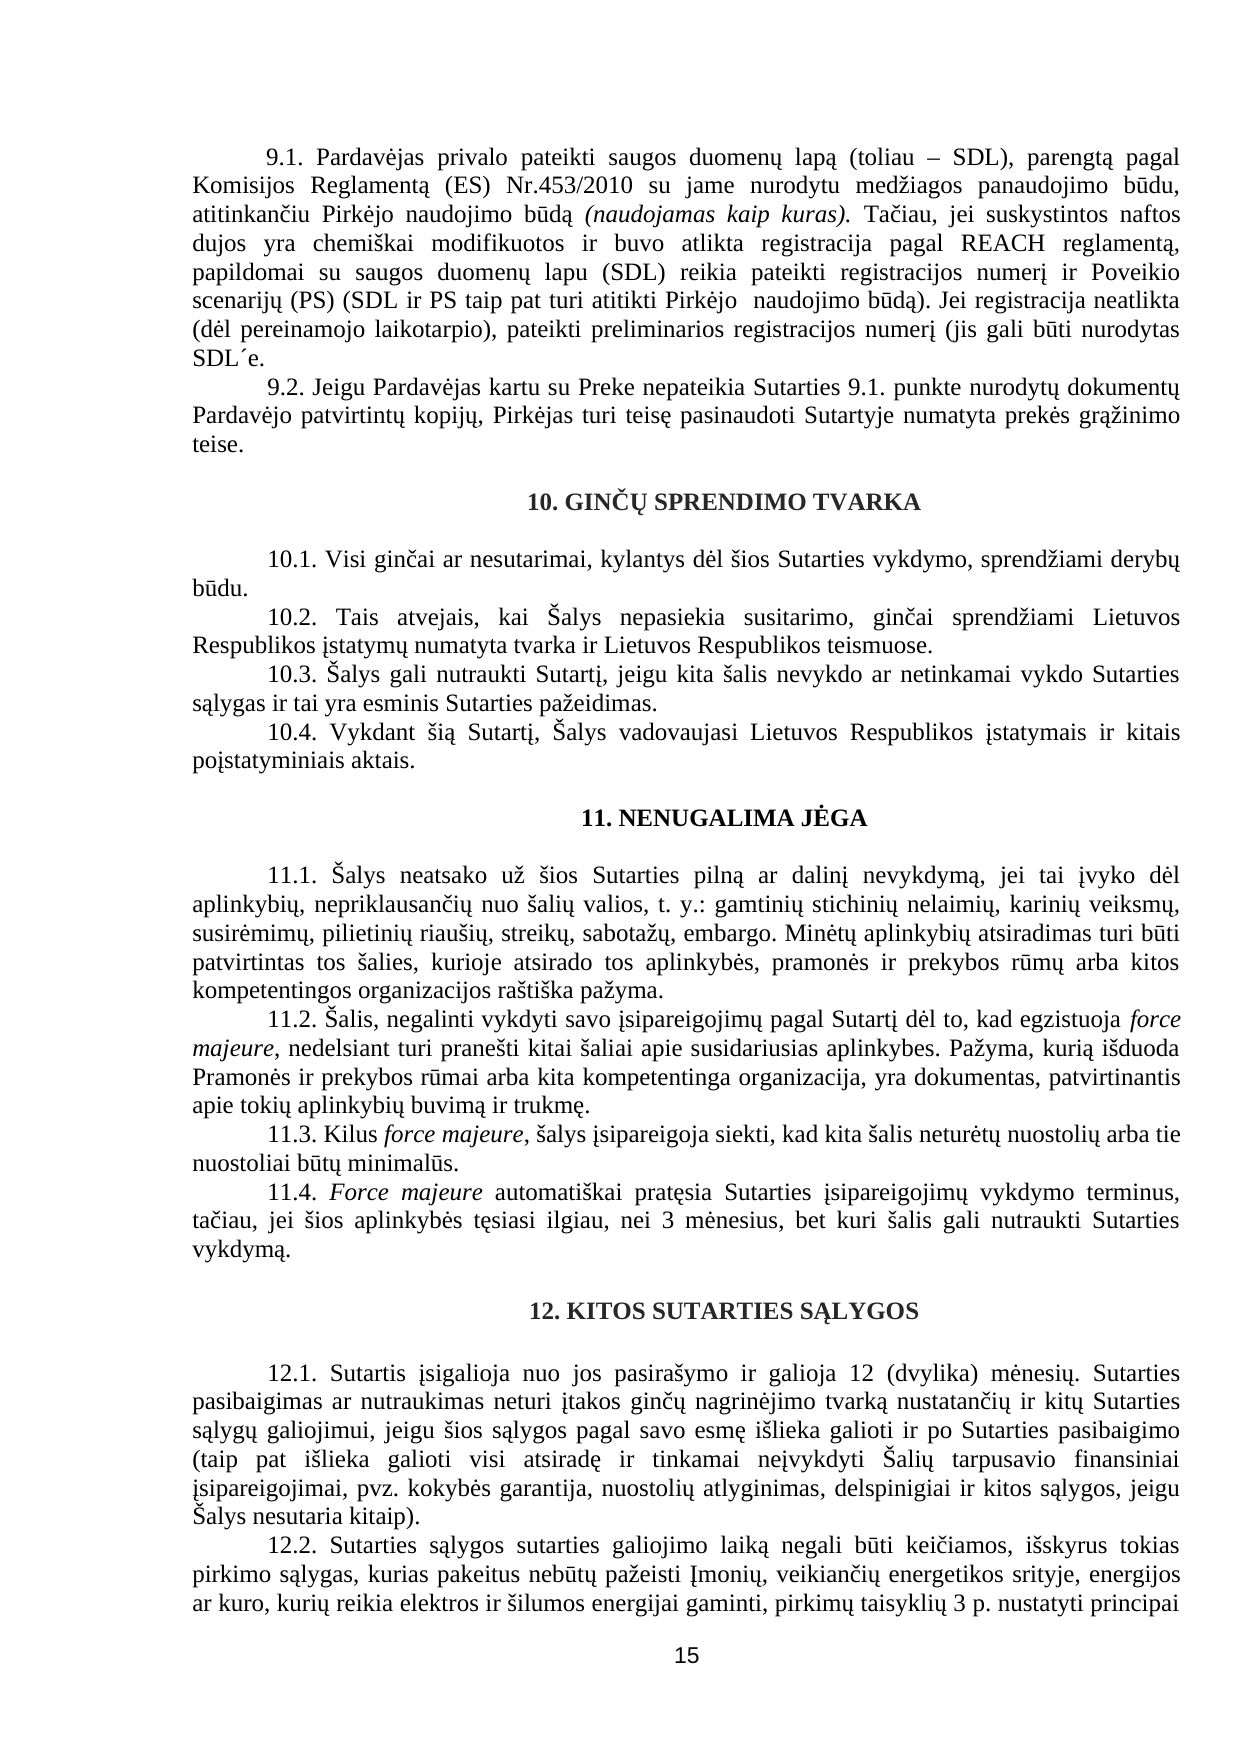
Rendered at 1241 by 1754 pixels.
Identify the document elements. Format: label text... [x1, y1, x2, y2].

text 11.1. Šalys neatsako už šios Sutarties pilną ar dalinį nevykdymą, jei tai įvyko dėl aplinkybių, nepriklausančių nuo šalių valios, t. y.: gamtinių stichinių nelaimių, karinių veiksmų, susirėmimų, pilietinių riaušių, streikų, sabotažų, embargo. Minėtų aplinkybių atsiradimas turi būti patvirtintas tos šalies, kurioje atsirado tos aplinkybės, pramonės ir prekybos rūmų arba kitos kompetentingos organizacijos raštiška pažyma. [192, 861, 1181, 1004]
text 11.2. Šalis, negalinti vykdyti savo įsipareigojimų pagal Sutartį dėl to, kad egzistuoja force majeure, nedelsiant turi pranešti kitai šaliai apie susidariusias aplinkybes. Pažyma, kurią išduoda Pramonės ir prekybos rūmai arba kita kompetentinga organizacija, yra dokumentas, patvirtinantis apie tokių aplinkybių buvimą ir trukmę. [192, 1004, 1181, 1119]
text 10.4. Vykdant šią Sutartį, Šalys vadovaujasi Lietuvos Respublikos įstatymais ir kitais poįstatyminiais aktais. [192, 717, 1181, 774]
text 11.4. Force majeure automatiškai pratęsia Sutarties įsipareigojimų vykdymo terminus, tačiau, jei šios aplinkybės tęsiasi ilgiau, nei 3 mėnesius, bet kuri šalis gali nutraukti Sutarties vykdymą. [192, 1177, 1181, 1263]
text 10.2. Tais atvejais, kai Šalys nepasiekia susitarimo, ginčai sprendžiami Lietuvos Respublikos įstatymų numatyta tvarka ir Lietuvos Respublikos teismuose. [192, 602, 1181, 659]
text 10.3. Šalys gali nutraukti Sutartį, jeigu kita šalis nevykdo ar netinkamai vykdo Sutarties sąlygas ir tai yra esminis Sutarties pažeidimas. [192, 659, 1181, 717]
text 10.1. Visi ginčai ar nesutarimai, kylantys dėl šios Sutarties vykdymo, sprendžiami derybų būdu. [192, 544, 1181, 602]
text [192, 1530, 1181, 1616]
text 9.1. Pardavėjas privalo pateikti saugos duomenų lapą (toliau – SDL), parengtą pagal Komisijos Reglamentą (ES) Nr.453/2010 su jame nurodytu medžiagos panaudojimo būdu, atitinkančiu Pirkėjo naudojimo būdą (naudojamas kaip kuras). Tačiau, jei suskystintos naftos dujos yra chemiškai modifikuotos ir buvo atlikta registracija pagal REACH reglamentą, papildomai su saugos duomenų lapu (SDL) reikia pateikti registracijos numerį ir Poveikio scenarijų (PS) (SDL ir PS taip pat turi atitikti Pirkėjo naudojimo būdą). Jei registracija neatlikta (dėl pereinamojo laikotarpio), pateikti preliminarios registracijos numerį (jis gali būti nurodytas SDL´e. [192, 142, 1181, 372]
text 11.3. Kilus force majeure, šalys įsipareigoja siekti, kad kita šalis neturėtų nuostolių arba tie nuostoliai būtų minimalūs. [192, 1119, 1181, 1177]
text 9.2. Jeigu Pardavėjas kartu su Preke nepateikia Sutarties 9.1. punkte nurodytų dokumentų Pardavėjo patvirtintų kopijų, Pirkėjas turi teisę pasinaudoti Sutartyje numatyta prekės grąžinimo teise. [192, 372, 1181, 458]
text 12.1. Sutartis įsigalioja nuo jos pasirašymo ir galioja 12 (dvylika) mėnesių. Sutarties pasibaigimas ar nutraukimas neturi įtakos ginčų nagrinėjimo tvarką nustatančių ir kitų Sutarties sąlygų galiojimui, jeigu šios sąlygos pagal savo esmę išlieka galioti ir po Sutarties pasibaigimo (taip pat išlieka galioti visi atsiradę ir tinkamai neįvykdyti Šalių tarpusavio finansiniai įsipareigojimai, pvz. kokybės garantija, nuostolių atlyginimas, delspinigiai ir kitos sąlygos, jeigu Šalys nesutaria kitaip). [192, 1358, 1181, 1530]
text 12. KITOS SUTARTIES SĄLYGOS [192, 1296, 1181, 1325]
text 11. NENUGALIMA JĖGA [192, 803, 1181, 832]
text 10. GINČŲ SPRENDIMO TVARKA [192, 487, 1181, 516]
